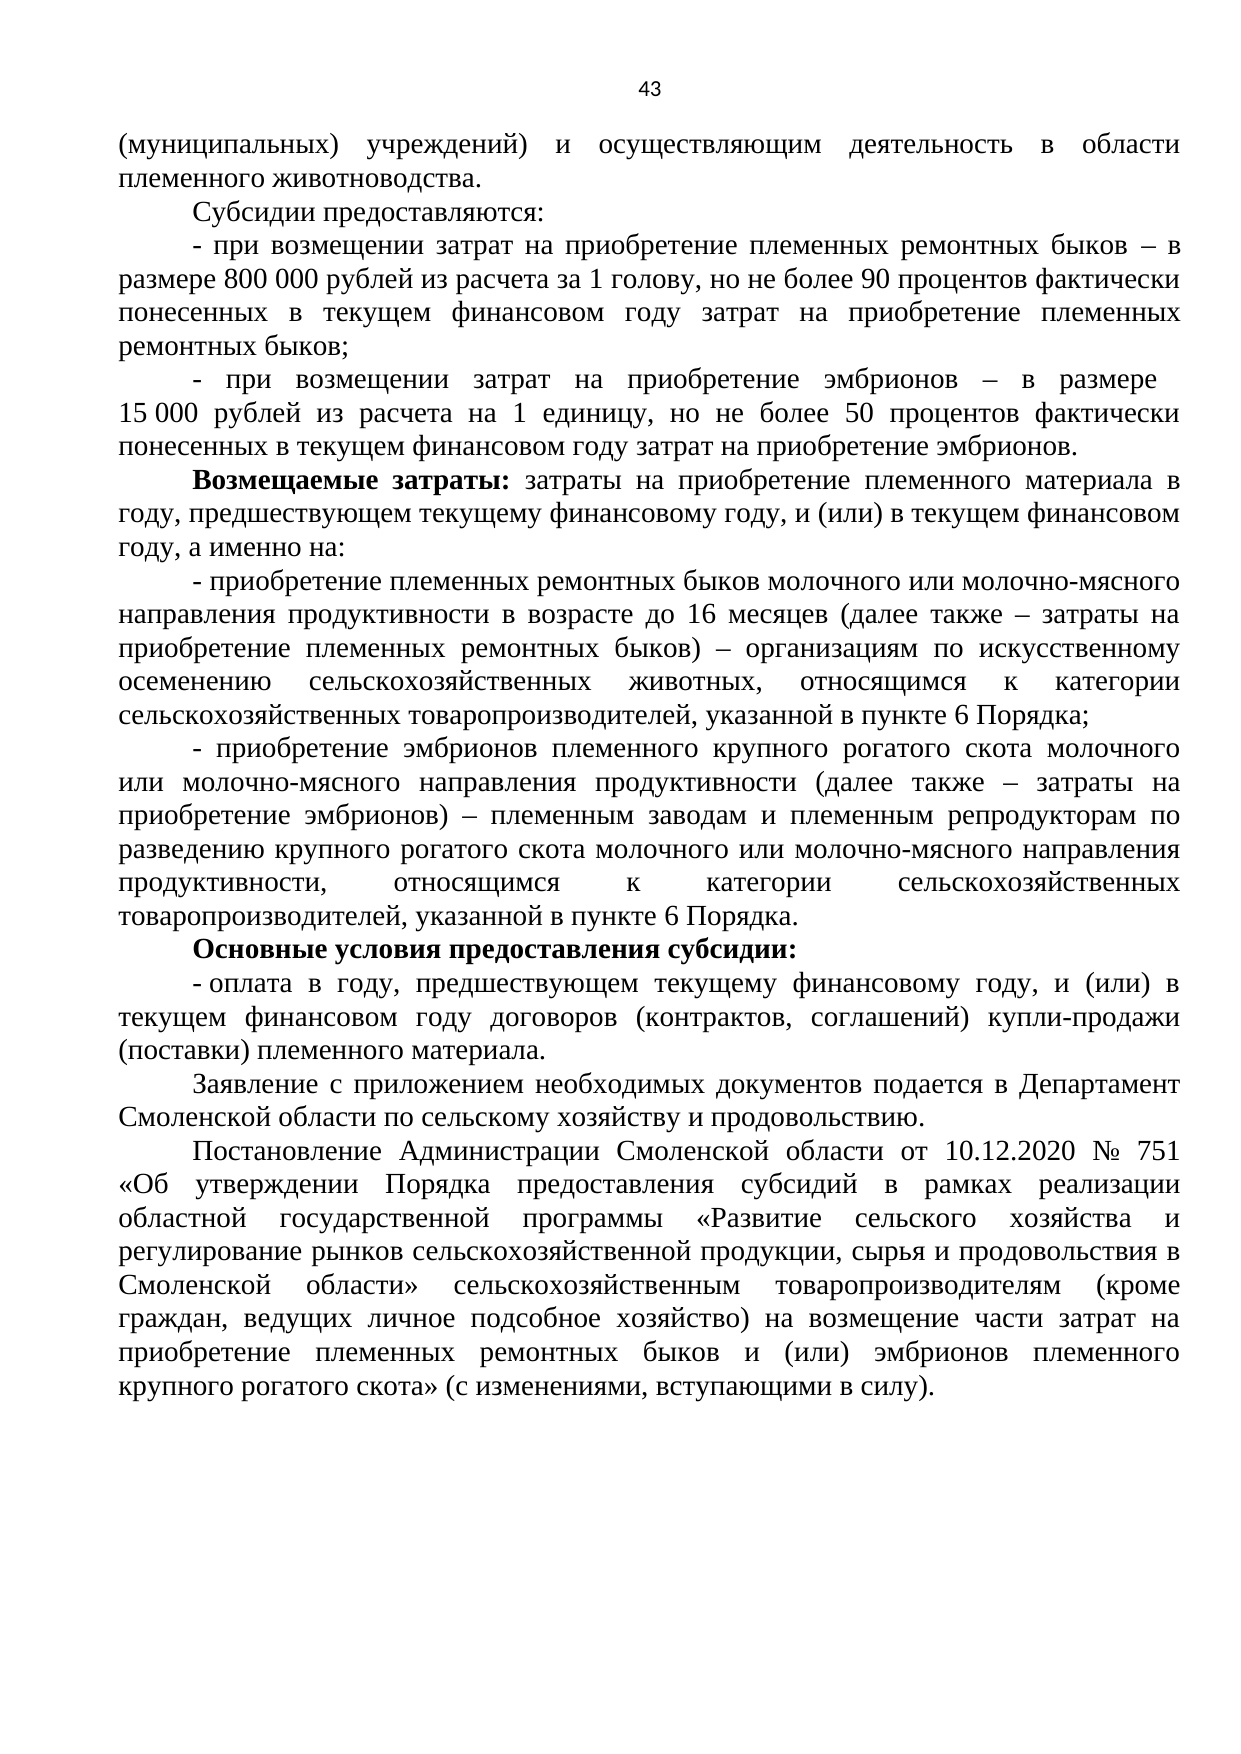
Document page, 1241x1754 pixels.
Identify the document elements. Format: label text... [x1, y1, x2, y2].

text - при возмещении затрат на приобретение племенных ремонтных быков – в размере 800 000 рублей из расчета за 1 голову, но не более 90 процентов фактически понесенных в текущем финансовом году затрат на приобретение племенных ремонтных быков; [118, 227, 1181, 361]
text Заявление с приложением необходимых документов подается в Департамент Смоленской области по сельскому хозяйству и продовольствию. [118, 1066, 1181, 1133]
text Основные условия предоставления субсидии: [118, 932, 1181, 965]
text Субсидии предоставляются: [118, 194, 1181, 227]
text Постановление Администрации Смоленской области от 10.12.2020 № 751 «Об утверждении Порядка предоставления субсидий в рамках реализации областной государственной программы «Развитие сельского хозяйства и регулирование рынков сельскохозяйственной продукции, сырья и продовольствия в Смоленской области» сельскохозяйственным товаропроизводителям (кроме граждан, ведущих личное подсобное хозяйство) на возмещение части затрат на приобретение племенных ремонтных быков и (или) эмбрионов племенного крупного рогатого скота» (с изменениями, вступающими в силу). [118, 1133, 1181, 1401]
text - при возмещении затрат на приобретение эмбрионов – в размере 15 000 рублей из расчета на 1 единицу, но не более 50 процентов фактически понесенных в текущем финансовом году затрат на приобретение эмбрионов. [118, 361, 1181, 462]
text - приобретение эмбрионов племенного крупного рогатого скота молочного или молочно-мясного направления продуктивности (далее также – затраты на приобретение эмбрионов) – племенным заводам и племенным репродукторам по разведению крупного рогатого скота молочного или молочно-мясного направления продуктивности, относящимся к категории сельскохозяйственных товаропроизводителей, указанной в пункте 6 Порядка. [118, 730, 1181, 932]
text - приобретение племенных ремонтных быков молочного или молочно-мясного направления продуктивности в возрасте до 16 месяцев (далее также – затраты на приобретение племенных ремонтных быков) – организациям по искусственному осеменению сельскохозяйственных животных, относящимся к категории сельскохозяйственных товаропроизводителей, указанной в пункте 6 Порядка; [118, 563, 1181, 730]
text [118, 127, 1181, 194]
text Возмещаемые затраты: затраты на приобретение племенного материала в году, предшествующем текущему финансовому году, и (или) в текущем финансовом году, а именно на: [118, 462, 1181, 563]
text - оплата в году, предшествующем текущему финансовому году, и (или) в текущем финансовом году договоров (контрактов, соглашений) купли-продажи (поставки) племенного материала. [118, 965, 1181, 1066]
